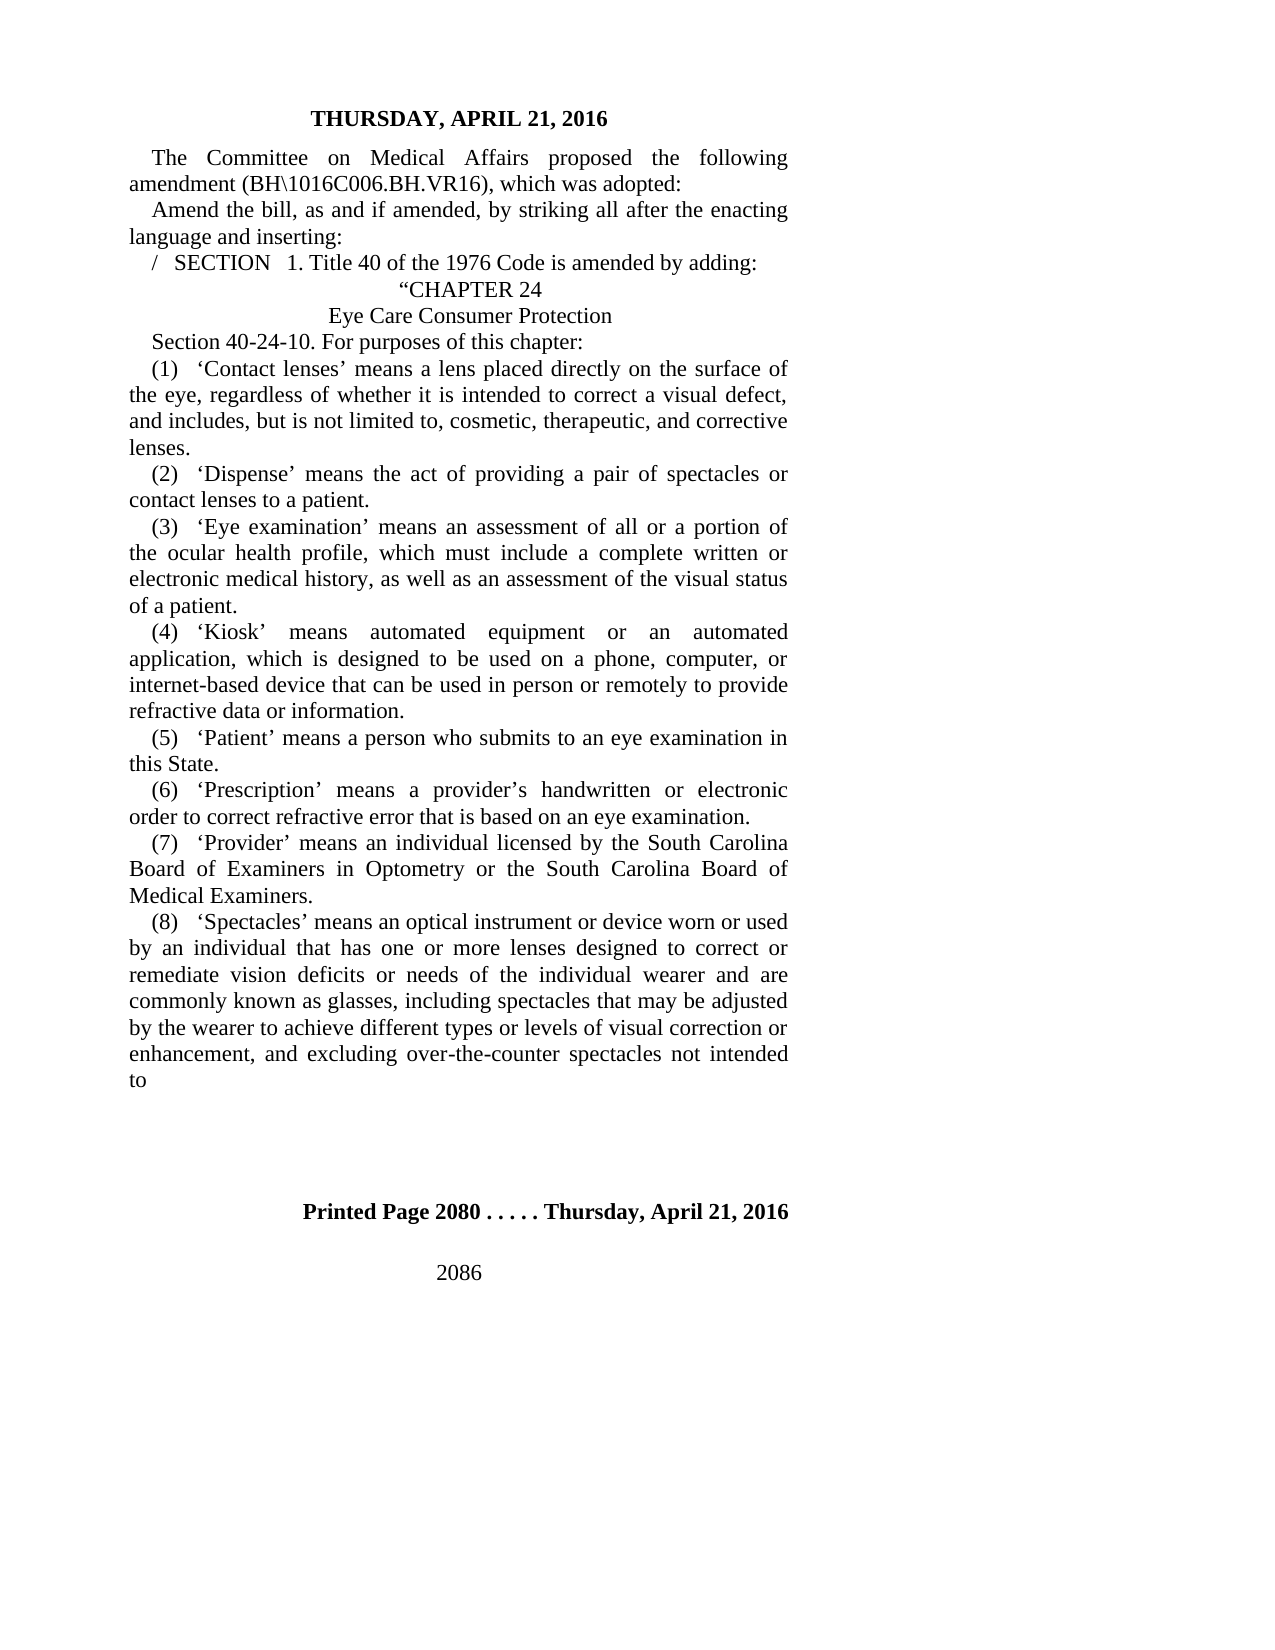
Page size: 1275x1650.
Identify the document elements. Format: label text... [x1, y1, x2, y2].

text (7) ‘Provider’ means an individual licensed by the South Carolina Board of Examiners in Optometry or the South Carolina Board of Medical Examiners. [129, 829, 789, 908]
text / SECTION 1. Title 40 of the 1976 Code is amended by adding: [129, 249, 789, 276]
text (4) ‘Kiosk’ means automated equipment or an automated application, which is designed to be used on a phone, computer, or internet-based device that can be used in person or remotely to provide refractive data or information. [129, 618, 789, 724]
text (1) ‘Contact lenses’ means a lens placed directly on the surface of the eye, regardless of whether it is intended to correct a visual defect, and includes, but is not limited to, cosmetic, therapeutic, and corrective lenses. [129, 355, 789, 460]
text (3) ‘Eye examination’ means an assessment of all or a portion of the ocular health profile, which must include a complete written or electronic medical history, as well as an assessment of the visual status of a patient. [129, 513, 789, 618]
text Eye Care Consumer Protection [129, 302, 789, 328]
text The Committee on Medical Affairs proposed the following amendment (BH\1016C006.BH.VR16), which was adopted: [129, 144, 789, 197]
text Amend the bill, as and if amended, by striking all after the enacting language and inserting: [129, 197, 789, 249]
text Section 40-24-10. For purposes of this chapter: [129, 328, 789, 355]
text Printed Page 2080 . . . . . Thursday, April 21, 2016 [129, 1198, 789, 1224]
text (8) ‘Spectacles’ means an optical instrument or device worn or used by an individual that has one or more lenses designed to correct or remediate vision deficits or needs of the individual wearer and are commonly known as glasses, including spectacles that may be adjusted by the wearer to achieve different types or levels of visual correction or enhancement, and excluding over-the-counter spectacles not intended to [129, 908, 789, 1093]
text (2) ‘Dispense’ means the act of providing a pair of spectacles or contact lenses to a patient. [129, 460, 789, 513]
text (5) ‘Patient’ means a person who submits to an eye examination in this State. [129, 724, 789, 776]
text (6) ‘Prescription’ means a provider’s handwritten or electronic order to correct refractive error that is based on an eye examination. [129, 776, 789, 829]
text “CHAPTER 24 [129, 276, 789, 302]
